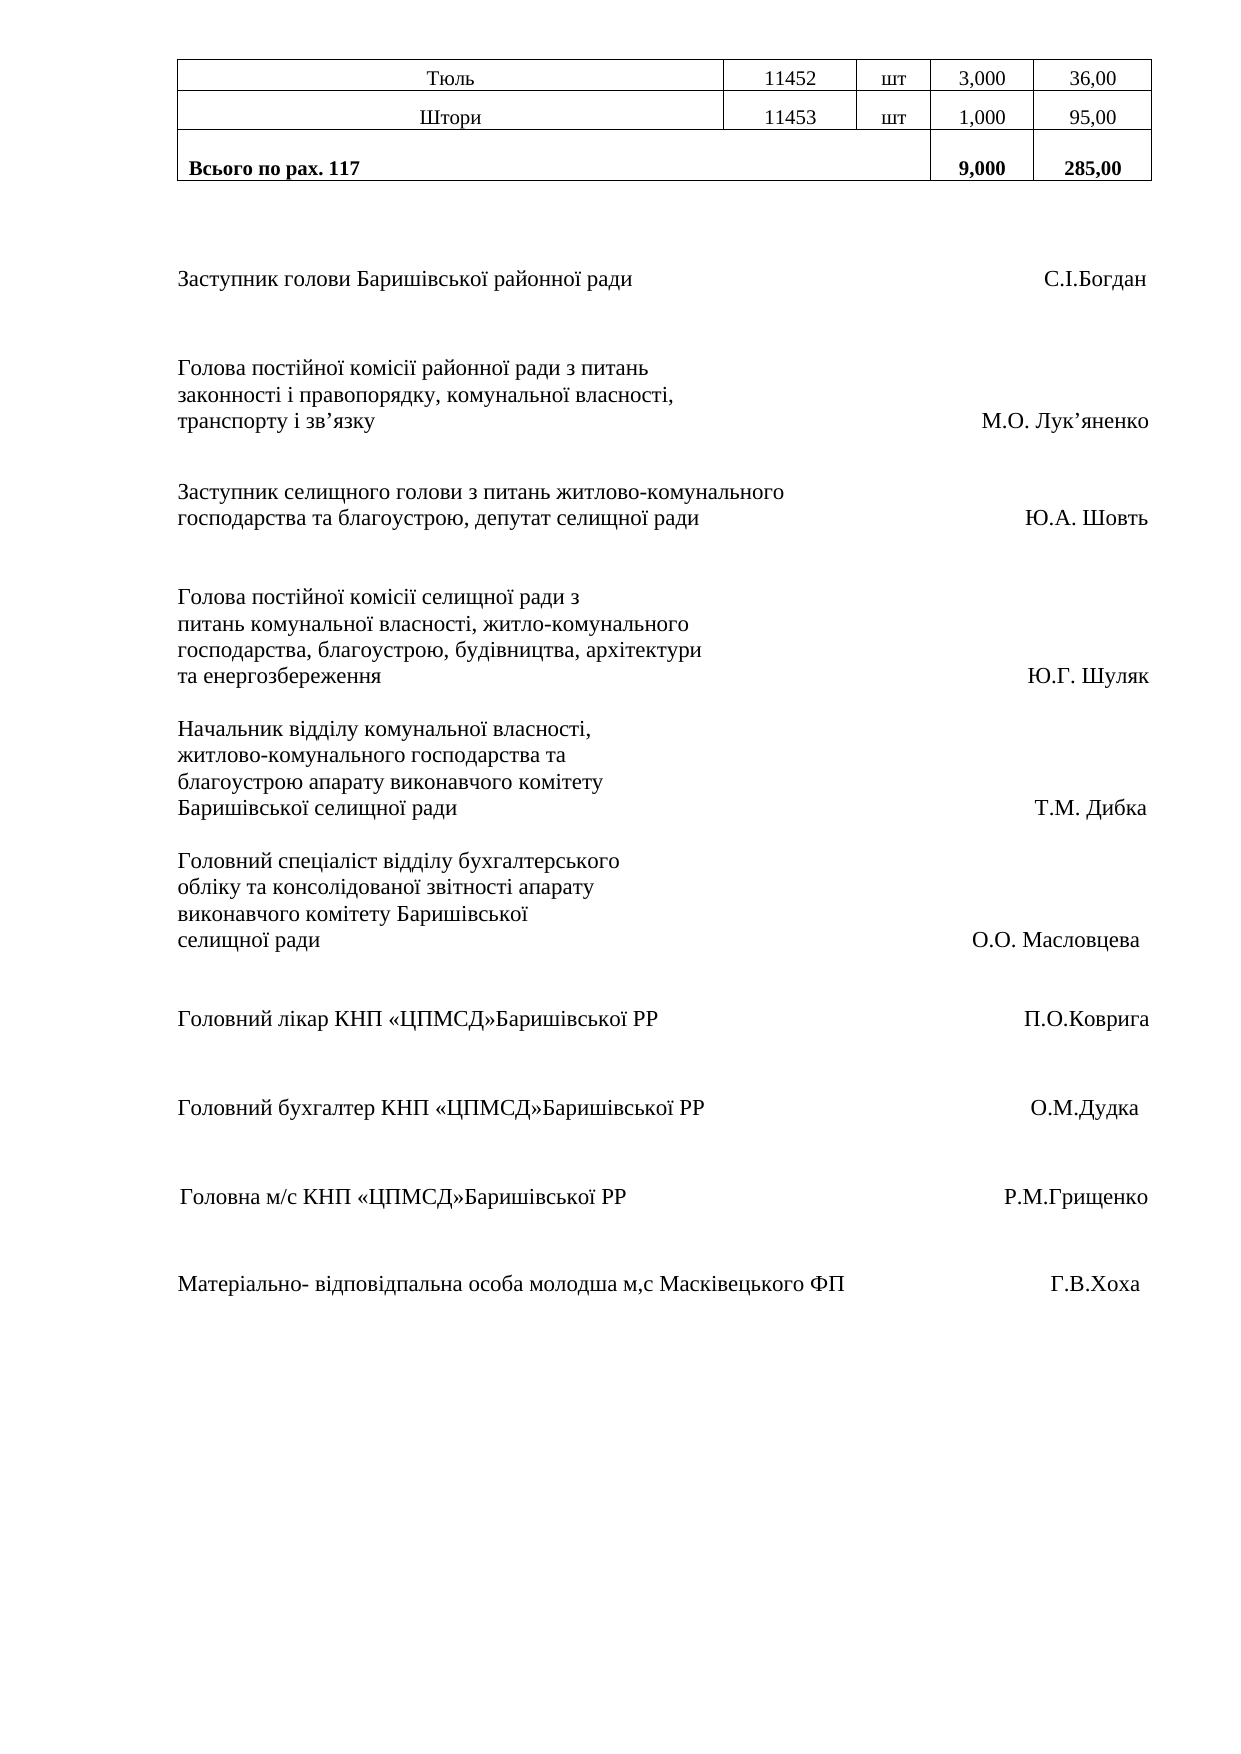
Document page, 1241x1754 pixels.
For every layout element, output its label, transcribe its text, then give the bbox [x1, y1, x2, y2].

text виконавчого комітету Баришівської [177, 899, 1152, 926]
text Головний бухгалтер КНП «ЦПМСД»Баришівської РР О.М.Дудка [177, 1094, 1152, 1121]
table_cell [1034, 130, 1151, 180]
text Начальник відділу комунальної власності, [177, 715, 1152, 741]
text Головний лікар КНП «ЦПМСД»Баришівської РР П.О.Коврига [177, 1005, 1152, 1031]
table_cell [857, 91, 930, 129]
text обліку та консолідованої звітності апарату [177, 873, 1152, 899]
text Головна м/с КНП «ЦПМСД»Баришівської РР Р.М.Грищенко [177, 1183, 1152, 1210]
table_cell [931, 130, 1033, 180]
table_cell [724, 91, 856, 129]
text транспорту і зв’язку М.О. Лук’яненко [177, 407, 1152, 433]
text Головний спеціаліст відділу бухгалтерського [177, 847, 1152, 873]
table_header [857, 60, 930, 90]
text житлово-комунального господарства та [177, 741, 1152, 768]
text господарства, благоустрою, будівництва, архітектури [177, 636, 1152, 662]
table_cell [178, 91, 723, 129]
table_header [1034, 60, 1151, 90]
text селищної ради О.О. Масловцева [177, 926, 1152, 952]
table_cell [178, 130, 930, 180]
text Заступник селищного голови з питань житлово-комунального [177, 478, 1152, 504]
text законності і правопорядку, комунальної власності, [177, 381, 1152, 407]
text питань комунальної власності, житло-комунального [177, 610, 1152, 636]
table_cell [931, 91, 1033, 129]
text Заступник голови Баришівської районної ради С.І.Богдан [177, 265, 1152, 291]
text Голова постійної комісії селищної ради з [177, 583, 1152, 610]
text господарства та благоустрою, депутат селищної ради Ю.А. Шовть [177, 504, 1152, 531]
text Голова постійної комісії районної ради з питань [177, 354, 1152, 381]
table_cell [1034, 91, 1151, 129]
text Матеріально- відповідпальна особа молодша м,с Масківецького ФП Г.В.Хоха [177, 1270, 1152, 1296]
text Баришівської селищної ради Т.М. Дибка [177, 794, 1152, 821]
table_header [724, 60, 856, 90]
text та енергозбереження Ю.Г. Шуляк [177, 662, 1152, 689]
text благоустрою апарату виконавчого комітету [177, 768, 1152, 794]
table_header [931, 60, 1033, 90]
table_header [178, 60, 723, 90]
